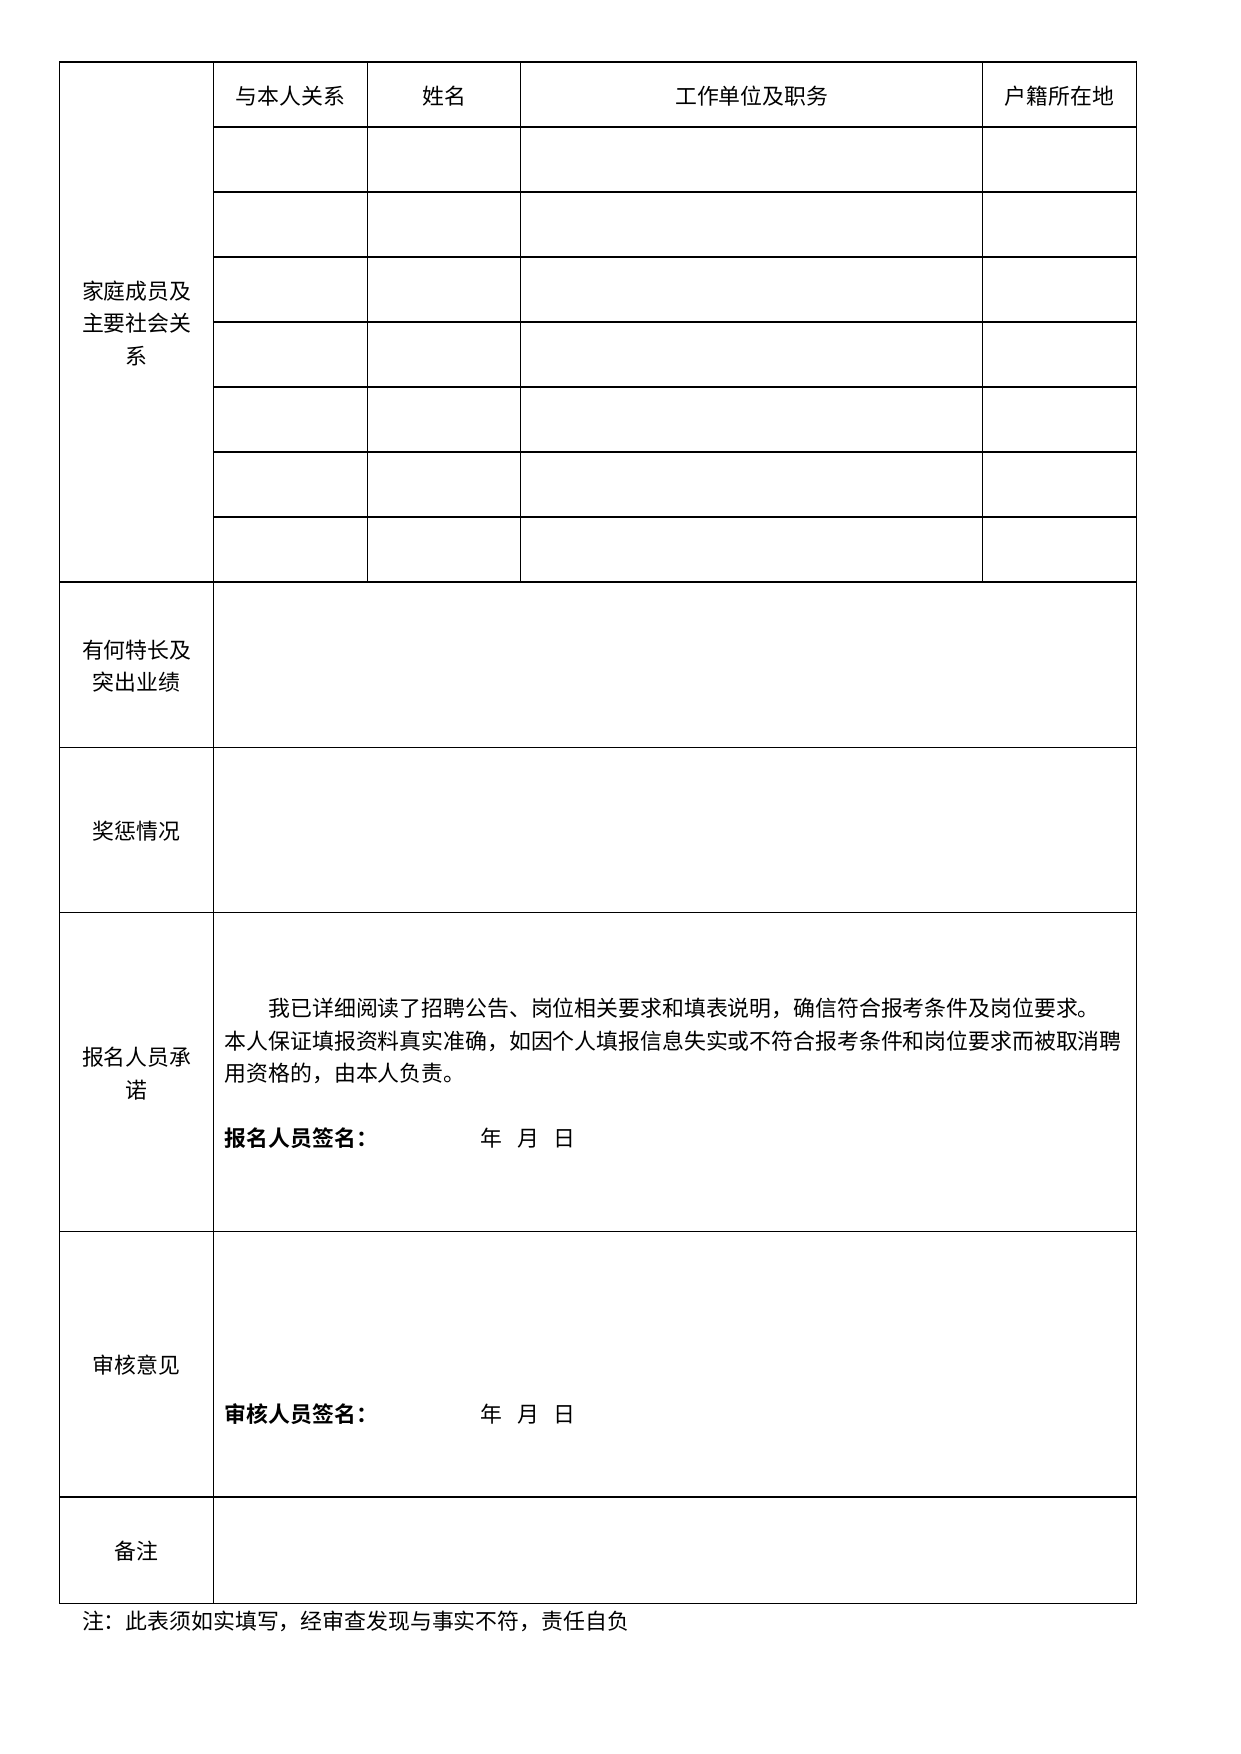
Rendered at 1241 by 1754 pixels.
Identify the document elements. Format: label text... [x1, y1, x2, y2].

table_cell [214, 583, 1136, 747]
table_cell 报名人员承诺 [60, 913, 213, 1231]
table_cell [368, 453, 520, 516]
table_cell [214, 453, 367, 516]
text 注：此表须如实填写，经审查发现与事实不符，责任自负 [59, 1604, 1137, 1636]
table_cell [368, 128, 520, 191]
table_cell [214, 388, 367, 451]
table_cell [368, 323, 520, 386]
table_cell [983, 193, 1136, 256]
table_cell 有何特长及突出业绩 [60, 583, 213, 747]
table_cell 奖惩情况 [60, 748, 213, 912]
table_cell [521, 258, 982, 321]
table_cell [214, 748, 1136, 912]
table_header 姓名 [368, 63, 520, 126]
table_cell 审核人员签名： 年 月 日 [214, 1232, 1136, 1496]
table_cell [521, 193, 982, 256]
table_cell [521, 453, 982, 516]
table_cell [214, 1498, 1136, 1603]
table_cell 审核意见 [60, 1232, 213, 1496]
table_cell [983, 453, 1136, 516]
table_cell [214, 128, 367, 191]
table_cell [214, 323, 367, 386]
table_cell 备注 [60, 1498, 213, 1603]
table_cell [368, 518, 520, 581]
table_cell [214, 193, 367, 256]
table_cell [983, 323, 1136, 386]
table_header 与本人关系 [214, 63, 367, 126]
table_cell [521, 518, 982, 581]
table_header 工作单位及职务 [521, 63, 982, 126]
table_cell [521, 388, 982, 451]
table_cell 我已详细阅读了招聘公告、岗位相关要求和填表说明，确信符合报考条件及岗位要求。 本人保证填报资料真实准确，如因个人填报信息失实或不符合报考条件和岗位要求而被取消聘用资格的，由本人负责。 报名人员签名： 年 月 日 [214, 913, 1136, 1231]
table_cell [368, 258, 520, 321]
table_cell [214, 518, 367, 581]
table_cell [214, 258, 367, 321]
table_cell [521, 128, 982, 191]
table_cell [983, 128, 1136, 191]
table_cell [983, 388, 1136, 451]
table_header 家庭成员及主要社会关系 [60, 63, 213, 581]
table_cell [368, 193, 520, 256]
table_cell [521, 323, 982, 386]
table_cell [983, 258, 1136, 321]
table_cell [368, 388, 520, 451]
table_cell [983, 518, 1136, 581]
table_header 户籍所在地 [983, 63, 1136, 126]
